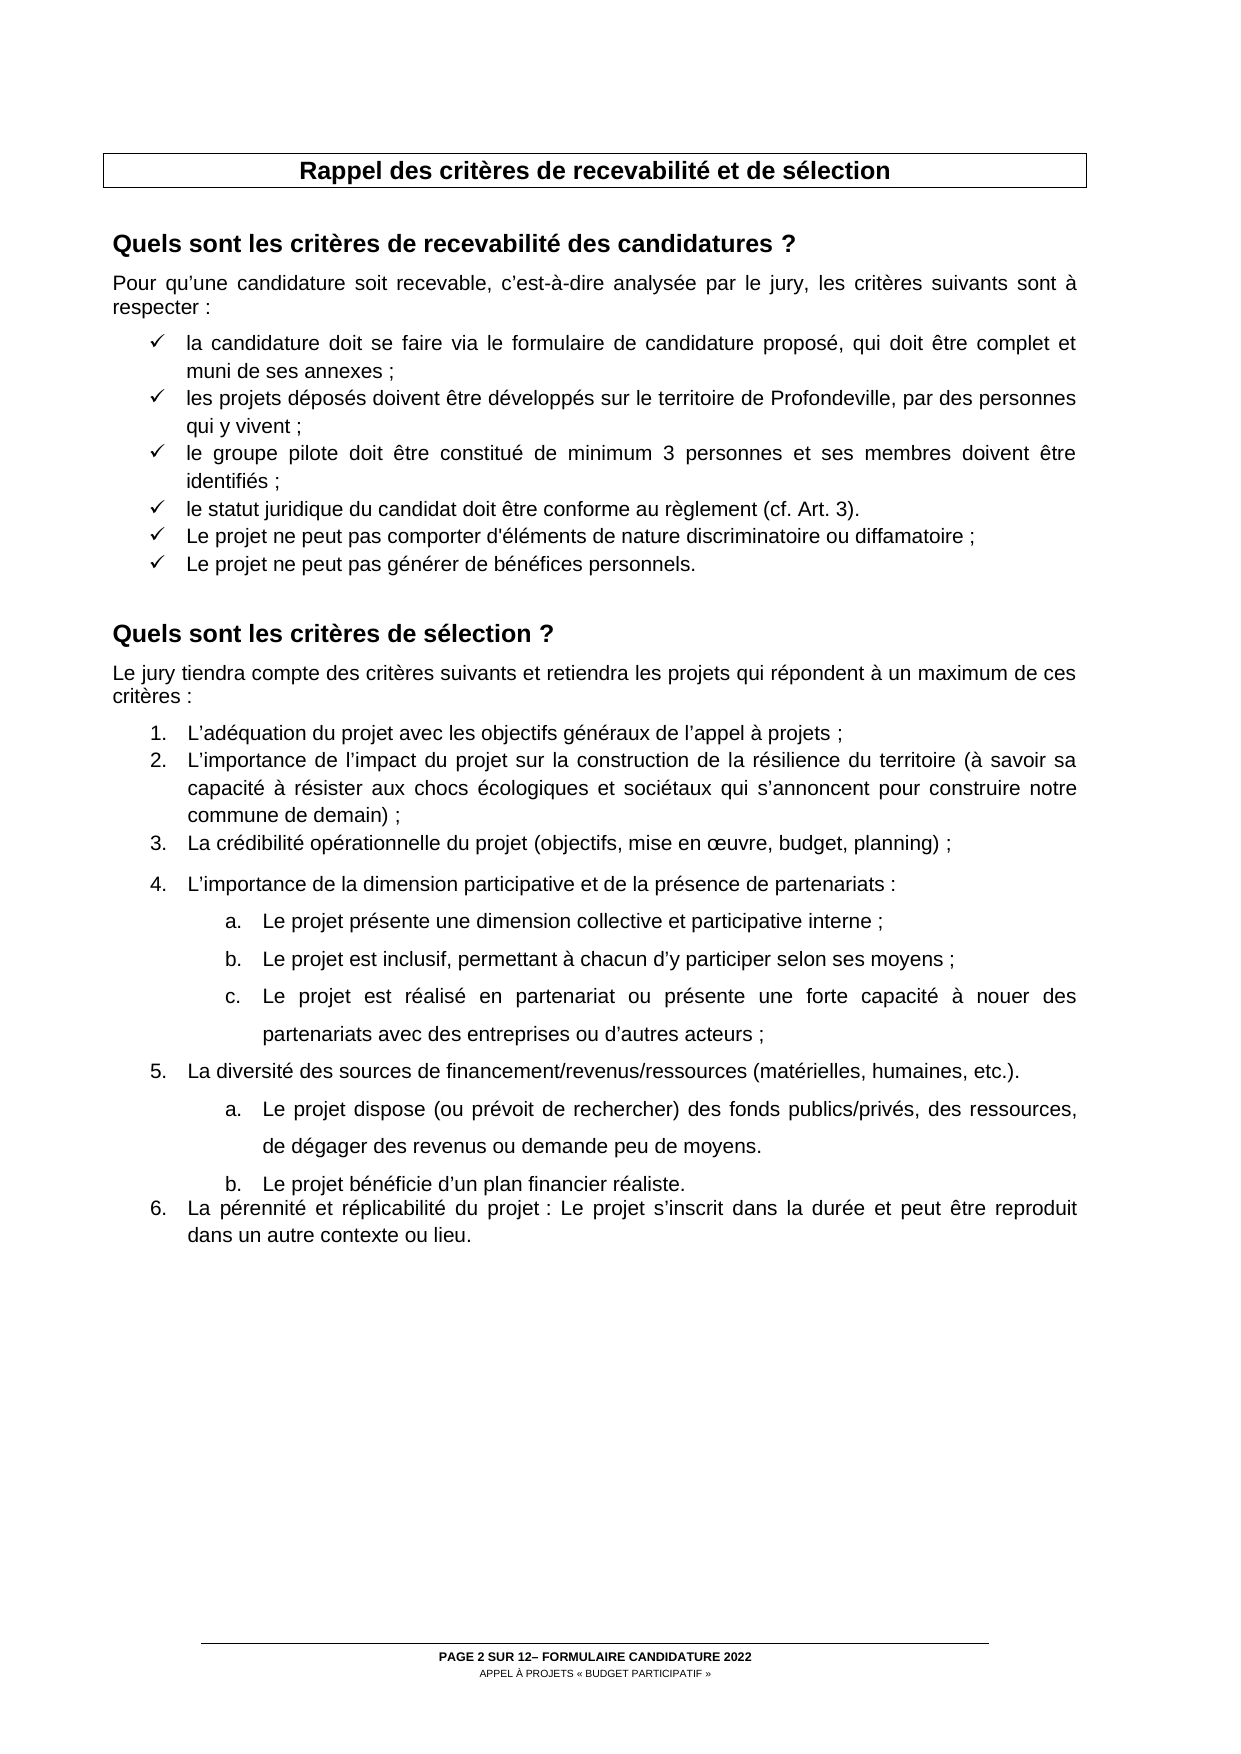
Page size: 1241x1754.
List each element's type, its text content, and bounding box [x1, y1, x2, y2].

list Le projet ne peut pas comporter d'éléments de nature discriminatoire ou diffamatoire ; [148, 524, 1078, 548]
list La diversité des sources de financement/revenus/ressources (matérielles, humaines, etc.). [150, 1046, 1078, 1083]
text Le jury tiendra compte des critères suivants et retiendra les projets qui répondent à un maximum de ces critères : [112, 660, 1078, 708]
list La crédibilité opérationnelle du projet (objectifs, mise en œuvre, budget, planning) ; [150, 831, 1078, 855]
list L’adéquation du projet avec les objectifs généraux de l’appel à projets ; [150, 721, 1078, 745]
text Quels sont les critères de sélection ? [112, 619, 1078, 648]
text Pour qu’une candidature soit recevable, c’est-à-dire analysée par le jury, les critères suivants sont à respecter : [112, 271, 1078, 318]
list les projets déposés doivent être développés sur le territoire de Profondeville, par des personnes qui y vivent ; [148, 386, 1078, 438]
list Le projet est réalisé en partenariat ou présente une forte capacité à nouer des partenariats avec des entreprises ou d’autres acteurs ; [225, 971, 1078, 1046]
text Quels sont les critères de recevabilité des candidatures ? [112, 229, 1078, 258]
list Le projet bénéficie d’un plan financier réaliste. [225, 1158, 1078, 1196]
list Le projet est inclusif, permettant à chacun d’y participer selon ses moyens ; [225, 933, 1078, 971]
list L’importance de la dimension participative et de la présence de partenariats : [150, 858, 1078, 896]
list L’importance de l’impact du projet sur la construction de la résilience du territoire (à savoir sa capacité à résister aux chocs écologiques et sociétaux qui s’annoncent pour construire notre commune de demain) ; [150, 748, 1078, 827]
list le statut juridique du candidat doit être conforme au règlement (cf. Art. 3). [148, 496, 1078, 520]
list le groupe pilote doit être constitué de minimum 3 personnes et ses membres doivent être identifiés ; [148, 441, 1078, 493]
list Le projet présente une dimension collective et participative interne ; [225, 896, 1078, 933]
list Le projet dispose (ou prévoit de rechercher) des fonds publics/privés, des ressources, de dégager des revenus ou demande peu de moyens. [225, 1083, 1078, 1158]
text Rappel des critères de recevabilité et de sélection [104, 154, 1086, 187]
list Le projet ne peut pas générer de bénéfices personnels. [148, 552, 1078, 576]
list La pérennité et réplicabilité du projet : Le projet s’inscrit dans la durée et peut être reproduit dans un autre contexte ou lieu. [150, 1196, 1078, 1247]
list la candidature doit se faire via le formulaire de candidature proposé, qui doit être complet et muni de ses annexes ; [148, 331, 1078, 383]
